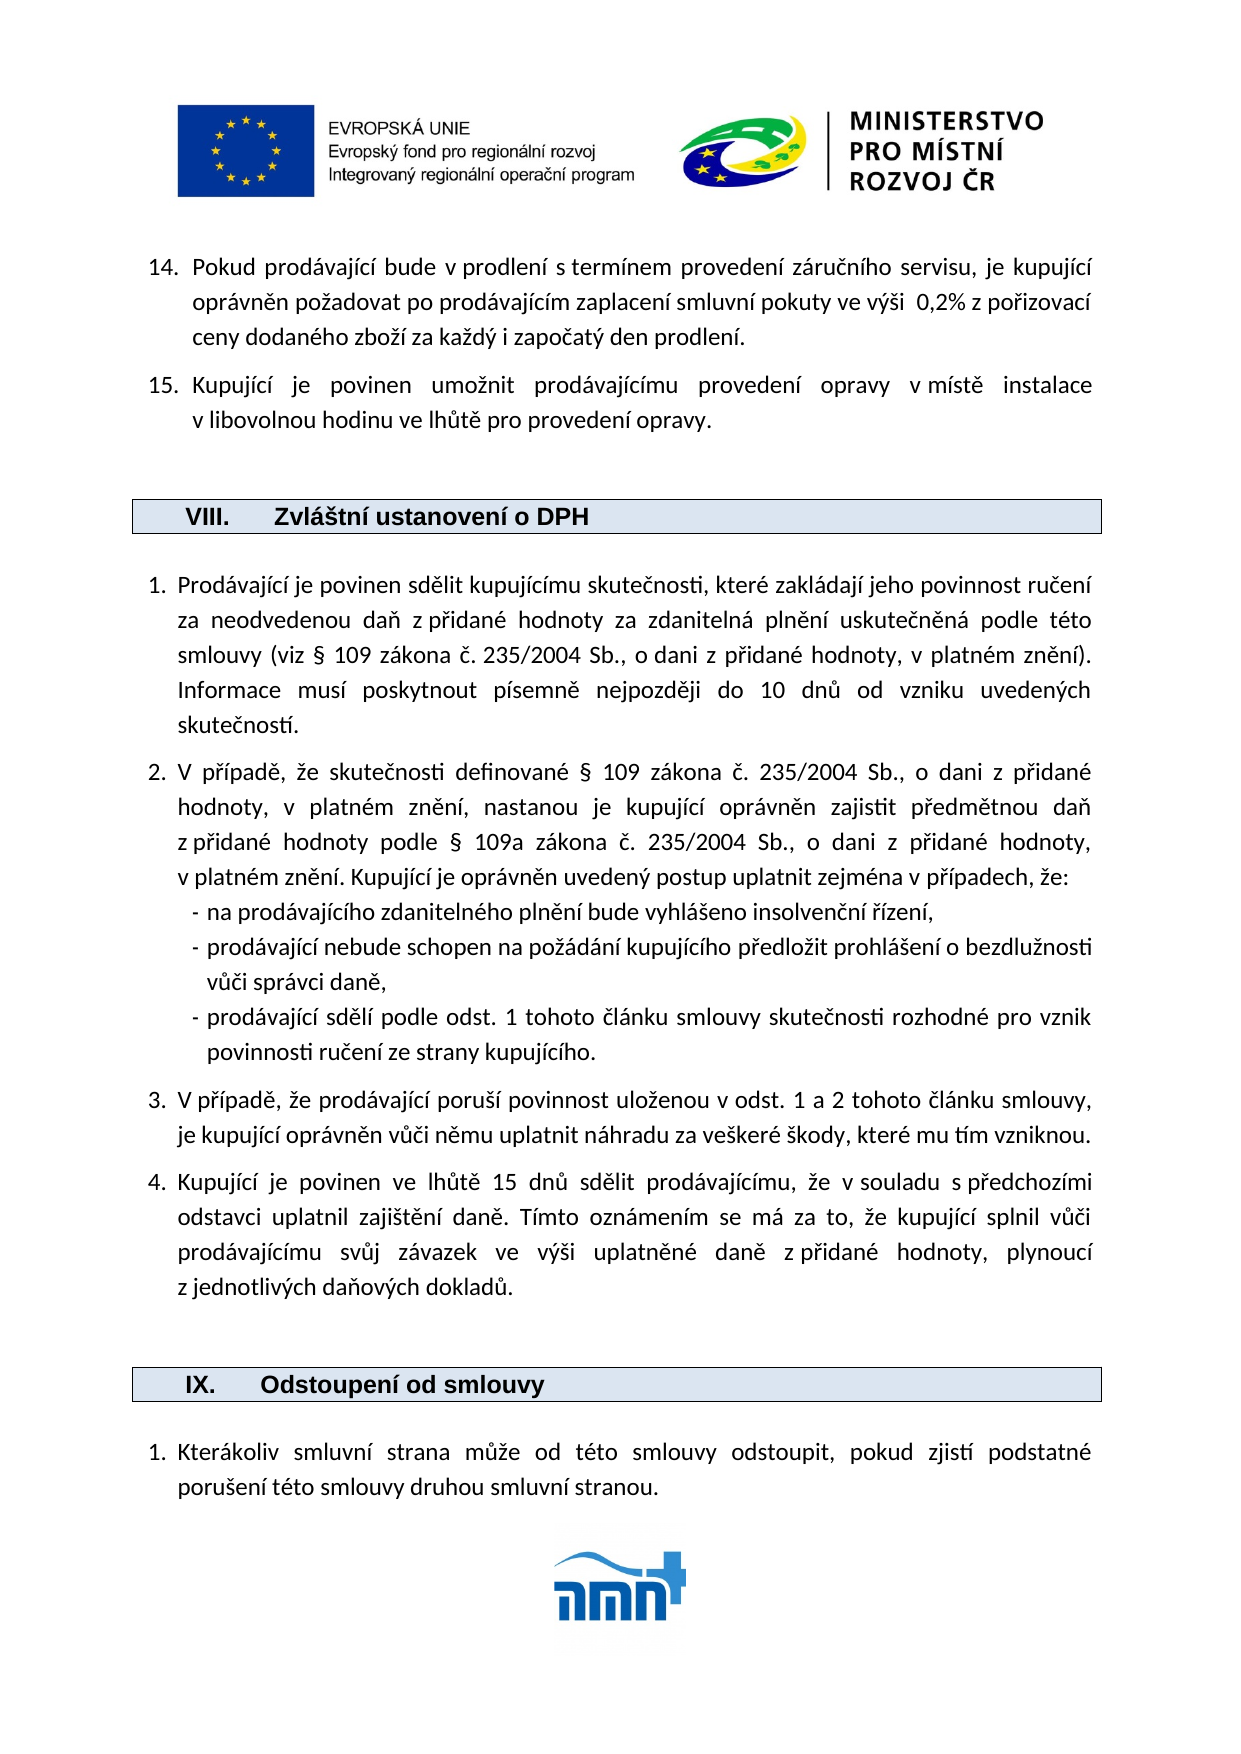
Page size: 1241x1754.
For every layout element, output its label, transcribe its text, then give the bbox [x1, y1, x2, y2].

list V případě, že skutečnosti definované § 109 zákona č. 235/2004 Sb., o dani z přidané hodnoty, v platném znění, nastanou je kupující oprávněn zajistit předmětnou daň z přidané hodnoty podle § 109a zákona č. 235/2004 Sb., o dani z přidané hodnoty, v platném znění. Kupující je oprávněn uvedený postup uplatnit zejména v případech, že: [148, 757, 1093, 892]
picture [554, 1523, 686, 1656]
list prodávající nebude schopen na požádání kupujícího předložit prohlášení o bezdlužnosti vůči správci daně, [192, 932, 1093, 997]
list Kterákoliv smluvní strana může od této smlouvy odstoupit, pokud zjistí podstatné porušení této smlouvy druhou smluvní stranou. [148, 1437, 1093, 1502]
list na prodávajícího zdanitelného plnění bude vyhlášeno insolvenční řízení, [192, 897, 1093, 927]
subtitle Odstoupení od smlouvy [133, 1368, 1101, 1401]
list Pokud prodávající bude v prodlení s termínem provedení záručního servisu, je kupující oprávněn požadovat po prodávajícím zaplacení smluvní pokuty ve výši 0,2% z pořizovací ceny dodaného zboží za každý i započatý den prodlení. [148, 252, 1093, 352]
list Kupující je povinen umožnit prodávajícímu provedení opravy v místě instalace v libovolnou hodinu ve lhůtě pro provedení opravy. [148, 369, 1093, 434]
picture [147, 73, 1073, 227]
subtitle Zvláštní ustanovení o DPH [133, 500, 1101, 533]
list Prodávající je povinen sdělit kupujícímu skutečnosti, které zakládají jeho povinnost ručení za neodvedenou daň z přidané hodnoty za zdanitelná plnění uskutečněná podle této smlouvy (viz § 109 zákona č. 235/2004 Sb., o dani z přidané hodnoty, v platném znění). Informace musí poskytnout písemně nejpozději do 10 dnů od vzniku uvedených skutečností. [148, 569, 1093, 739]
list prodávající sdělí podle odst. 1 tohoto článku smlouvy skutečnosti rozhodné pro vznik povinnosti ručení ze strany kupujícího. [192, 1002, 1093, 1067]
list Kupující je povinen ve lhůtě 15 dnů sdělit prodávajícímu, že v souladu s předchozími odstavci uplatnil zajištění daně. Tímto oznámením se má za to, že kupující splnil vůči prodávajícímu svůj závazek ve výši uplatněné daně z přidané hodnoty, plynoucí z jednotlivých daňových dokladů. [148, 1167, 1093, 1302]
list V případě, že prodávající poruší povinnost uloženou v odst. 1 a 2 tohoto článku smlouvy, je kupující oprávněn vůči němu uplatnit náhradu za veškeré škody, které mu tím vzniknou. [148, 1084, 1093, 1149]
